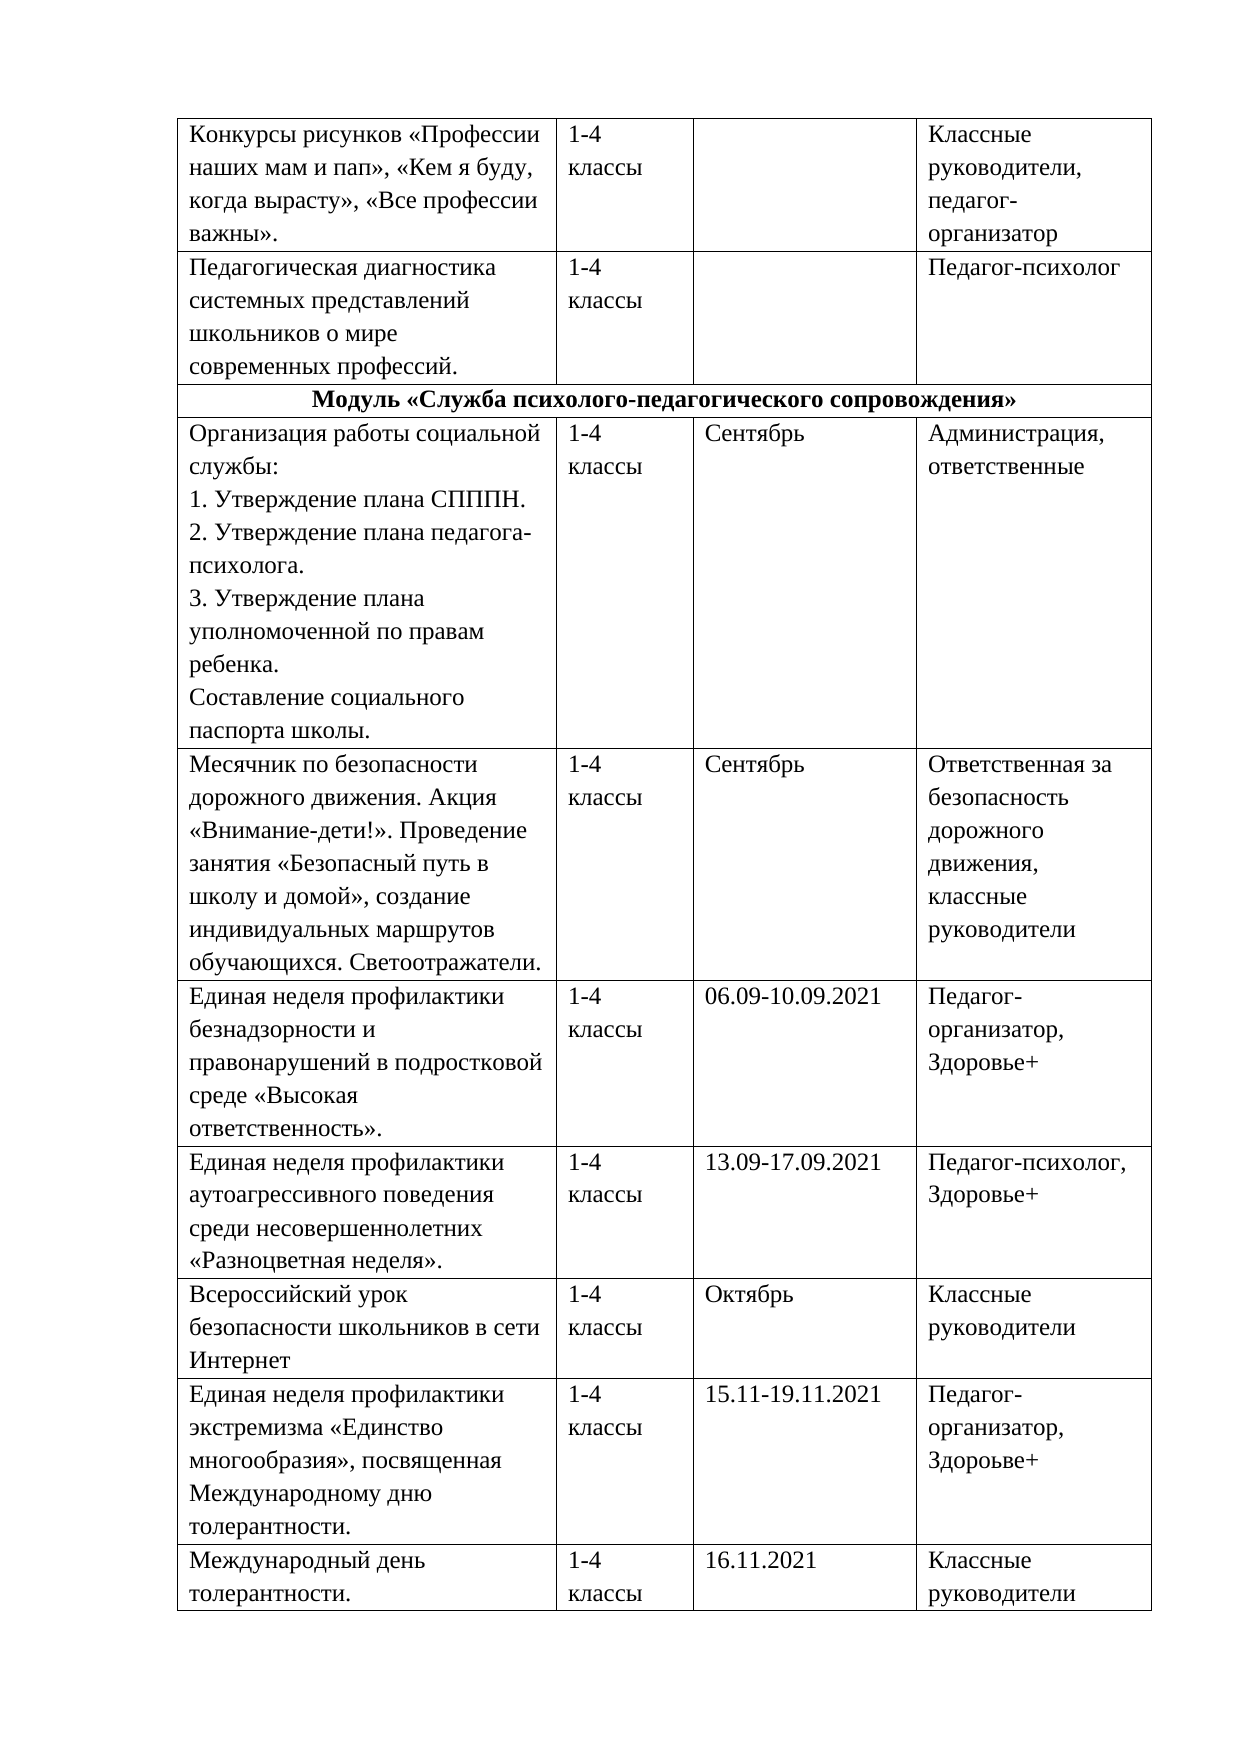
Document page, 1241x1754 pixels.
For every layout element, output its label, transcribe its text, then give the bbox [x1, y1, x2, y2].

table_cell 16.11.2021 [694, 1545, 916, 1610]
table_cell Модуль «Служба психолого-педагогического сопровождения» [178, 385, 1151, 417]
table_cell Сентябрь [694, 418, 916, 748]
table_cell Педагог-психолог, Здоровье+ [917, 1147, 1151, 1278]
table_cell 1-4 классы [557, 418, 693, 748]
table_cell Классные руководители, педагог-организатор [917, 119, 1151, 251]
table_cell 1-4 классы [557, 981, 693, 1146]
table_cell Администрация, ответственные [917, 418, 1151, 748]
table_cell 06.09-10.09.2021 [694, 981, 916, 1146]
table_cell 1-4 классы [557, 1147, 693, 1278]
table_cell 15.11-19.11.2021 [694, 1379, 916, 1544]
table_cell Сентябрь [694, 749, 916, 980]
table_cell Педагогическая диагностика системных представлений школьников о мире современных профессий. [178, 252, 556, 383]
table_cell 13.09-17.09.2021 [694, 1147, 916, 1278]
table_cell 1-4 классы [557, 252, 693, 383]
table_cell Единая неделя профилактики безнадзорности и правонарушений в подростковой среде «Высокая ответственность». [178, 981, 556, 1146]
table_cell 1-4 классы [557, 1545, 693, 1610]
table_cell Месячник по безопасности дорожного движения. Акция «Внимание-дети!». Проведение занятия «Безопасный путь в школу и домой», создание индивидуальных маршрутов обучающихся. Светоотражатели. [178, 749, 556, 980]
table_cell 1-4 классы [557, 1379, 693, 1544]
table_cell Классные руководители [917, 1279, 1151, 1378]
table_cell Педагог-психолог [917, 252, 1151, 383]
table_cell [694, 119, 916, 251]
table_cell Международный день толерантности. [178, 1545, 556, 1610]
table_cell Классные руководители [917, 1545, 1151, 1610]
table_cell Конкурсы рисунков «Профессии наших мам и пап», «Кем я буду, когда вырасту», «Все профессии важны». [178, 119, 556, 251]
table_cell 1-4 классы [557, 119, 693, 251]
table_cell Октябрь [694, 1279, 916, 1378]
table_cell Единая неделя профилактики экстремизма «Единство многообразия», посвященная Международному дню толерантности. [178, 1379, 556, 1544]
table_cell Единая неделя профилактики аутоагрессивного поведения среди несовершеннолетних «Разноцветная неделя». [178, 1147, 556, 1278]
table_cell 1-4 классы [557, 749, 693, 980]
table_cell 1-4 классы [557, 1279, 693, 1378]
table_cell Всероссийский урок безопасности школьников в сети Интернет [178, 1279, 556, 1378]
table_cell Организация работы социальной службы: 1. Утверждение плана СПППН. 2. Утверждение плана педагога-психолога. 3. Утверждение плана уполномоченной по правам ребенка. Составление социального паспорта школы. [178, 418, 556, 748]
table_cell Педагог-организатор, Здоровье+ [917, 981, 1151, 1146]
table_cell Ответственная за безопасность дорожного движения, классные руководители [917, 749, 1151, 980]
table_cell [694, 252, 916, 383]
table_cell Педагог-организатор, Здороьве+ [917, 1379, 1151, 1544]
